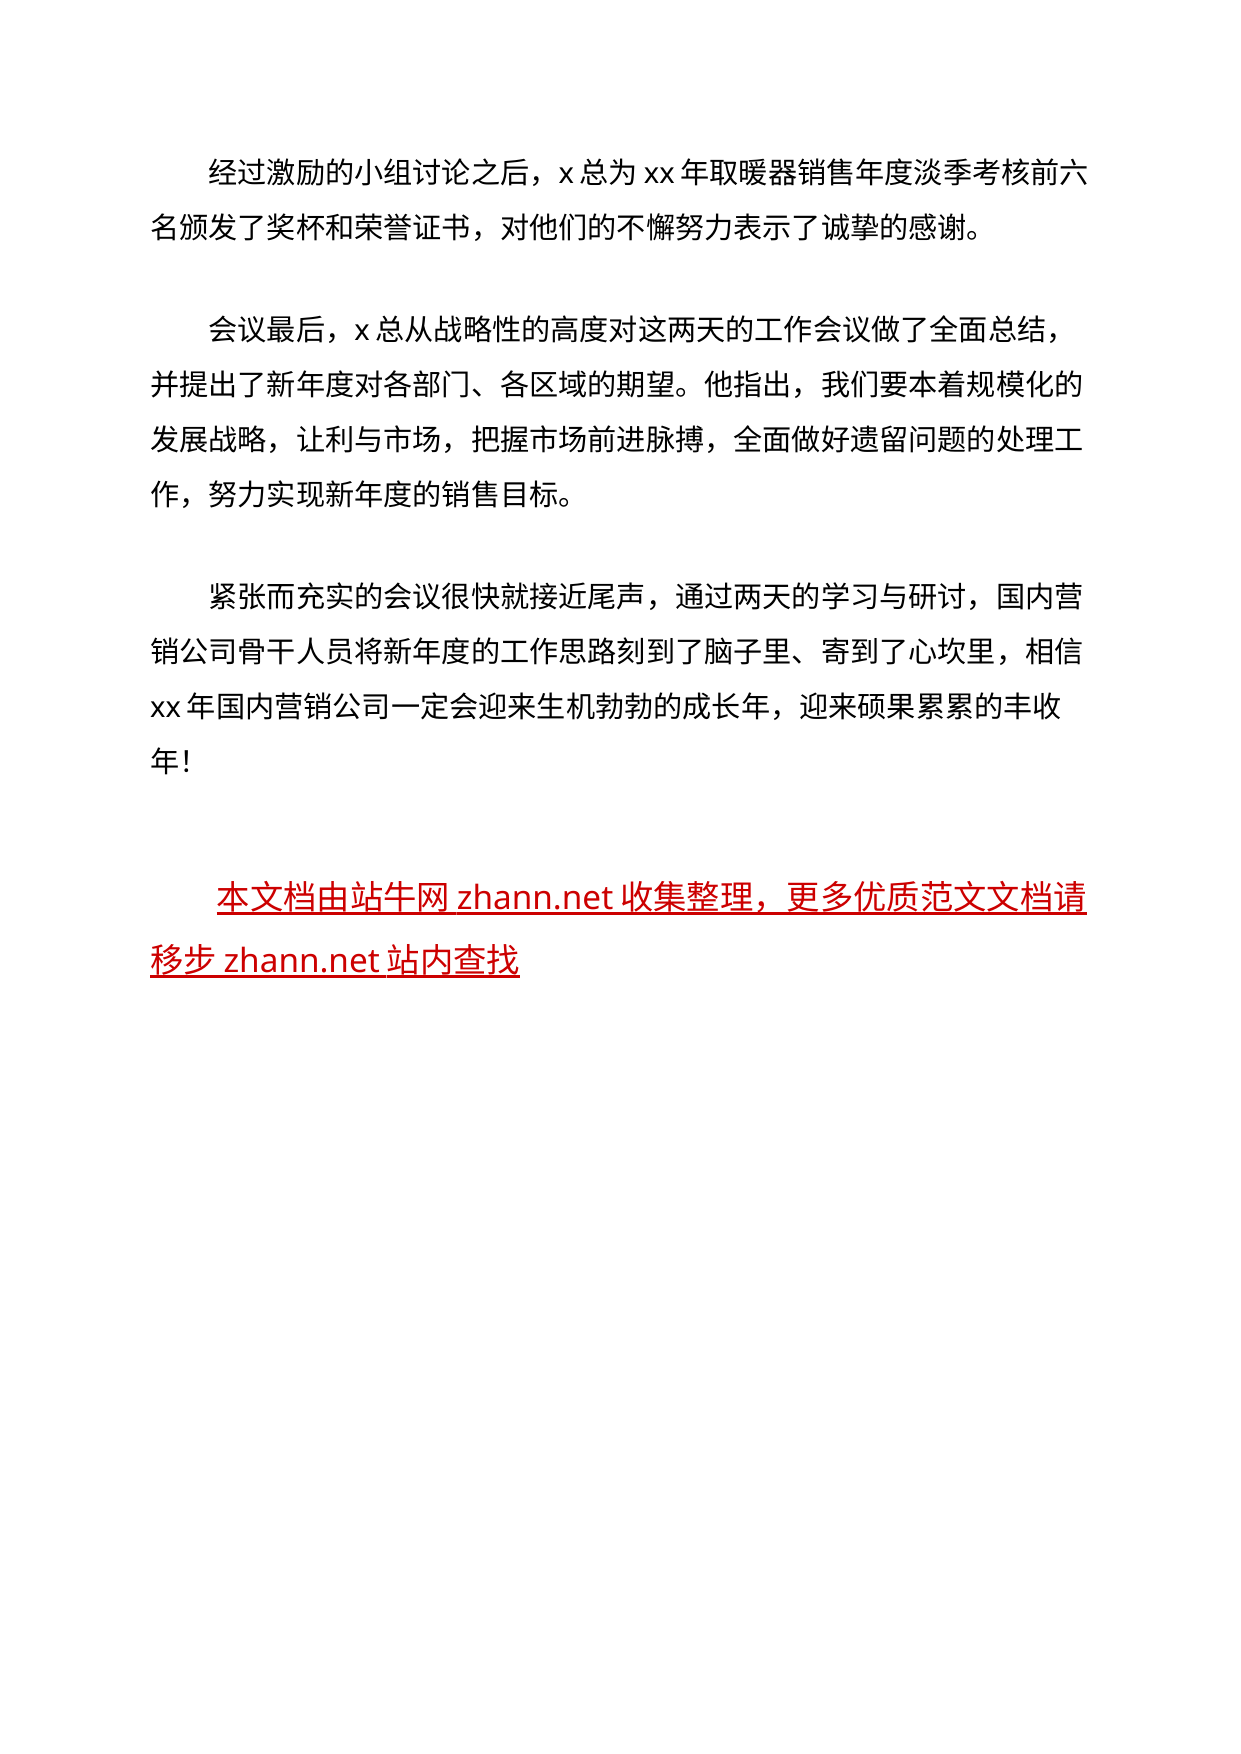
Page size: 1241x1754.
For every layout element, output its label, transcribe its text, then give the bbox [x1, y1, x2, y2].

text 本文档由站牛网zhann.net收集整理，更多优质范文文档请移步zhann.net站内查找 [150, 871, 1090, 982]
text 会议最后，x总从战略性的高度对这两天的工作会议做了全面总结，并提出了新年度对各部门、各区域的期望。他指出，我们要本着规模化的发展战略，让利与市场，把握市场前进脉搏，全面做好遗留问题的处理工作，努力实现新年度的销售目标。 [150, 307, 1090, 514]
text 经过激励的小组讨论之后，x总为xx年取暖器销售年度淡季考核前六名颁发了奖杯和荣誉证书，对他们的不懈努力表示了诚挚的感谢。 [150, 150, 1090, 247]
text 紧张而充实的会议很快就接近尾声，通过两天的学习与研讨，国内营销公司骨干人员将新年度的工作思路刻到了脑子里、寄到了心坎里，相信xx年国内营销公司一定会迎来生机勃勃的成长年，迎来硕果累累的丰收年！ [150, 573, 1090, 780]
